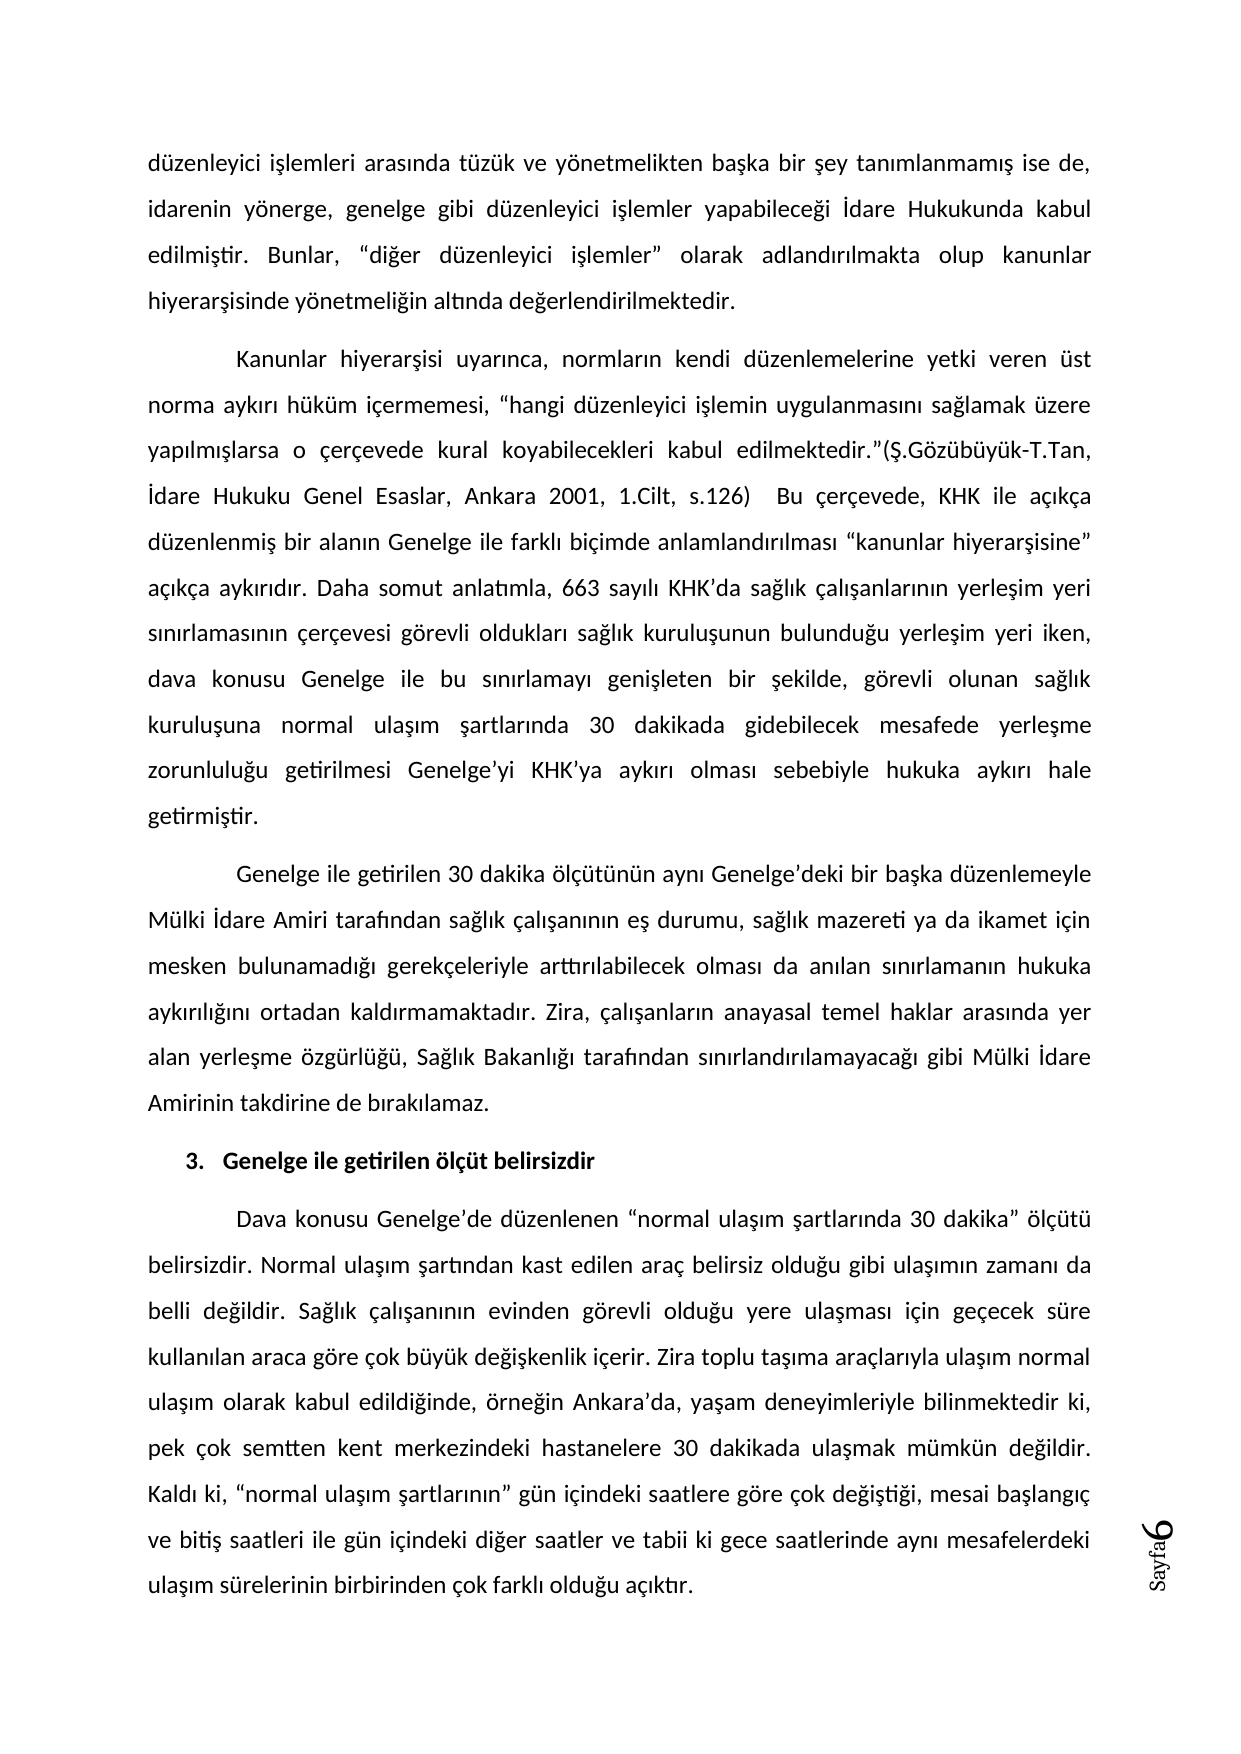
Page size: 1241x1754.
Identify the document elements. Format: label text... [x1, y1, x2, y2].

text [148, 148, 1093, 315]
list Genelge ile getirilen ölçüt belirsizdir [185, 1145, 1093, 1176]
text Kanunlar hiyerarşisi uyarınca, normların kendi düzenlemelerine yetki veren üst norma aykırı hüküm içermemesi, “hangi düzenleyici işlemin uygulanmasını sağlamak üzere yapılmışlarsa o çerçevede kural koyabilecekleri kabul edilmektedir.”(Ş.Gözübüyük-T.Tan, İdare Hukuku Genel Esaslar, Ankara 2001, 1.Cilt, s.126) Bu çerçevede, KHK ile açıkça düzenlenmiş bir alanın Genelge ile farklı biçimde anlamlandırılması “kanunlar hiyerarşisine” açıkça aykırıdır. Daha somut anlatımla, 663 sayılı KHK’da sağlık çalışanlarının yerleşim yeri sınırlamasının çerçevesi görevli oldukları sağlık kuruluşunun bulunduğu yerleşim yeri iken, dava konusu Genelge ile bu sınırlamayı genişleten bir şekilde, görevli olunan sağlık kuruluşuna normal ulaşım şartlarında 30 dakikada gidebilecek mesafede yerleşme zorunluluğu getirilmesi Genelge’yi KHK’ya aykırı olması sebebiyle hukuka aykırı hale getirmiştir. [148, 343, 1093, 831]
text Dava konusu Genelge’de düzenlenen “normal ulaşım şartlarında 30 dakika” ölçütü belirsizdir. Normal ulaşım şartından kast edilen araç belirsiz olduğu gibi ulaşımın zamanı da belli değildir. Sağlık çalışanının evinden görevli olduğu yere ulaşması için geçecek süre kullanılan araca göre çok büyük değişkenlik içerir. Zira toplu taşıma araçlarıyla ulaşım normal ulaşım olarak kabul edildiğinde, örneğin Ankara’da, yaşam deneyimleriyle bilinmektedir ki, pek çok semtten kent merkezindeki hastanelere 30 dakikada ulaşmak mümkün değildir. Kaldı ki, “normal ulaşım şartlarının” gün içindeki saatlere göre çok değiştiği, mesai başlangıç ve bitiş saatleri ile gün içindeki diğer saatler ve tabii ki gece saatlerinde aynı mesafelerdeki ulaşım sürelerinin birbirinden çok farklı olduğu açıktır. [148, 1204, 1093, 1600]
text Genelge ile getirilen 30 dakika ölçütünün aynı Genelge’deki bir başka düzenlemeyle Mülki İdare Amiri tarafından sağlık çalışanının eş durumu, sağlık mazereti ya da ikamet için mesken bulunamadığı gerekçeleriyle arttırılabilecek olması da anılan sınırlamanın hukuka aykırılığını ortadan kaldırmamaktadır. Zira, çalışanların anayasal temel haklar arasında yer alan yerleşme özgürlüğü, Sağlık Bakanlığı tarafından sınırlandırılamayacağı gibi Mülki İdare Amirinin takdirine de bırakılamaz. [148, 858, 1093, 1118]
